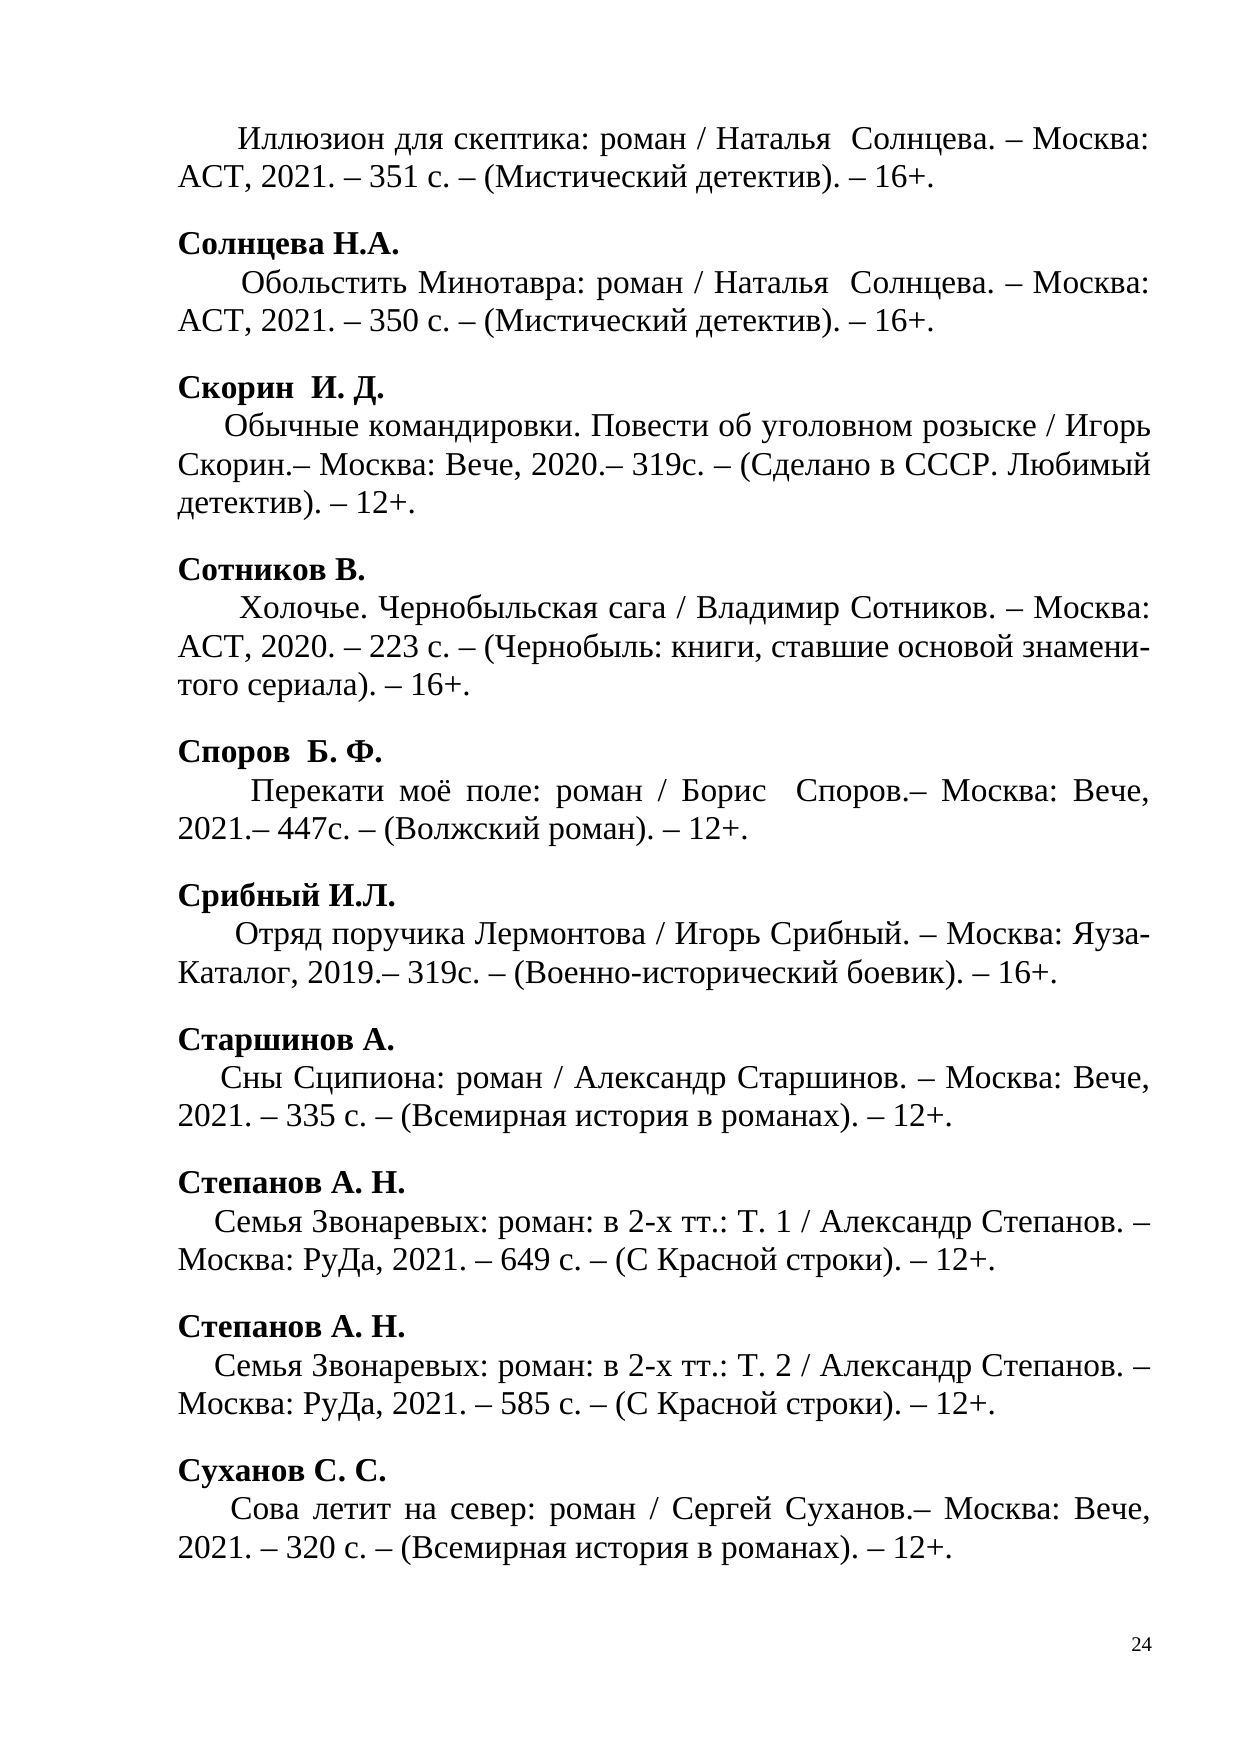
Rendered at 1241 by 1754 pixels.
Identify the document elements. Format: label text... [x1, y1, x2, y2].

text Сотников В. [177, 549, 1152, 588]
text Обольстить Минотавра: роман / Наталья Солнцева. – Москва: АСТ, 2021. – 350 с. – (Мистический детектив). – 16+. [177, 262, 1152, 338]
text Срибный И.Л. [177, 875, 1152, 913]
text Холочье. Чернобыльская сага / Владимир Сотников. – Москва: АСТ, 2020. – 223 с. – (Чернобыль: книги, ставшие основой знамени-того сериала). – 16+. [177, 588, 1152, 703]
text Иллюзион для скептика: роман / Наталья Солнцева. – Москва: АСТ, 2021. – 351 с. – (Мистический детектив). – 16+. [177, 118, 1152, 195]
text Отряд поручика Лермонтова / Игорь Срибный. – Москва: Яуза-Каталог, 2019.– 319с. – (Военно-исторический боевик). – 16+. [177, 913, 1152, 990]
text Споров Б. Ф. [177, 731, 1152, 770]
text Суханов С. С. [177, 1450, 1152, 1488]
text Перекати моё поле: роман / Борис Споров.– Москва: Вече, 2021.– 447с. – (Волжский роман). – 12+. [177, 770, 1152, 846]
text Старшинов А. [177, 1019, 1152, 1057]
text Обычные командировки. Повести об уголовном розыске / Игорь Скорин.– Москва: Вече, 2020.– 319с. – (Сделано в СССР. Любимый детектив). – 12+. [177, 406, 1152, 521]
text Солнцева Н.А. [177, 223, 1152, 262]
text Семья Звонаревых: роман: в 2-х тт.: Т. 1 / Александр Степанов. – Москва: РуДа, 2021. – 649 с. – (С Красной строки). – 12+. [177, 1201, 1152, 1278]
text Скорин И. Д. [177, 367, 1152, 406]
text Сны Сципиона: роман / Александр Старшинов. – Москва: Вече, 2021. – 335 с. – (Всемирная история в романах). – 12+. [177, 1057, 1152, 1134]
text Сова летит на север: роман / Сергей Суханов.– Москва: Вече, 2021. – 320 с. – (Всемирная история в романах). – 12+. [177, 1488, 1152, 1565]
text Семья Звонаревых: роман: в 2-х тт.: Т. 2 / Александр Степанов. – Москва: РуДа, 2021. – 585 с. – (С Красной строки). – 12+. [177, 1345, 1152, 1421]
text Степанов А. Н. [177, 1163, 1152, 1201]
text Степанов А. Н. [177, 1306, 1152, 1345]
